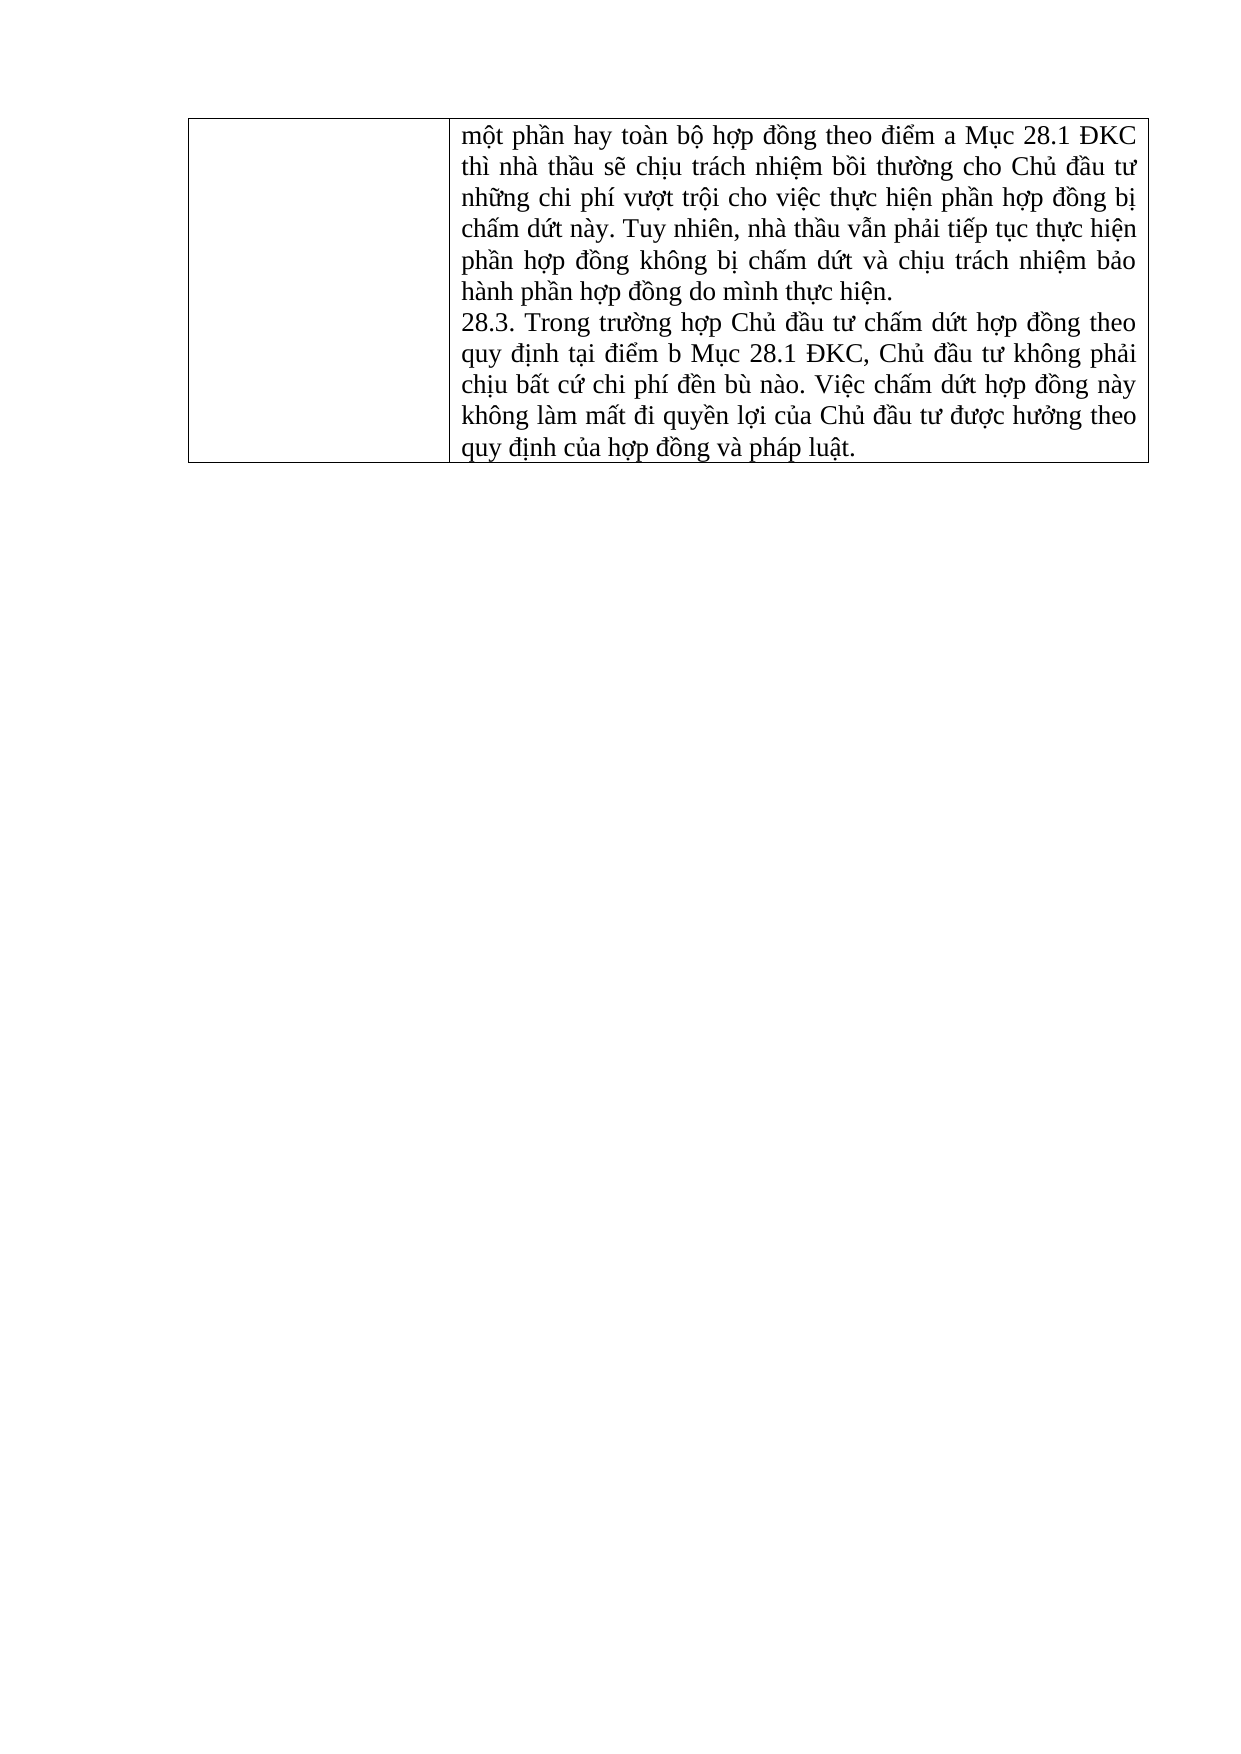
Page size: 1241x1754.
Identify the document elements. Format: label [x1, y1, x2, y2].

table_cell [189, 119, 449, 462]
table_cell [450, 119, 1148, 462]
